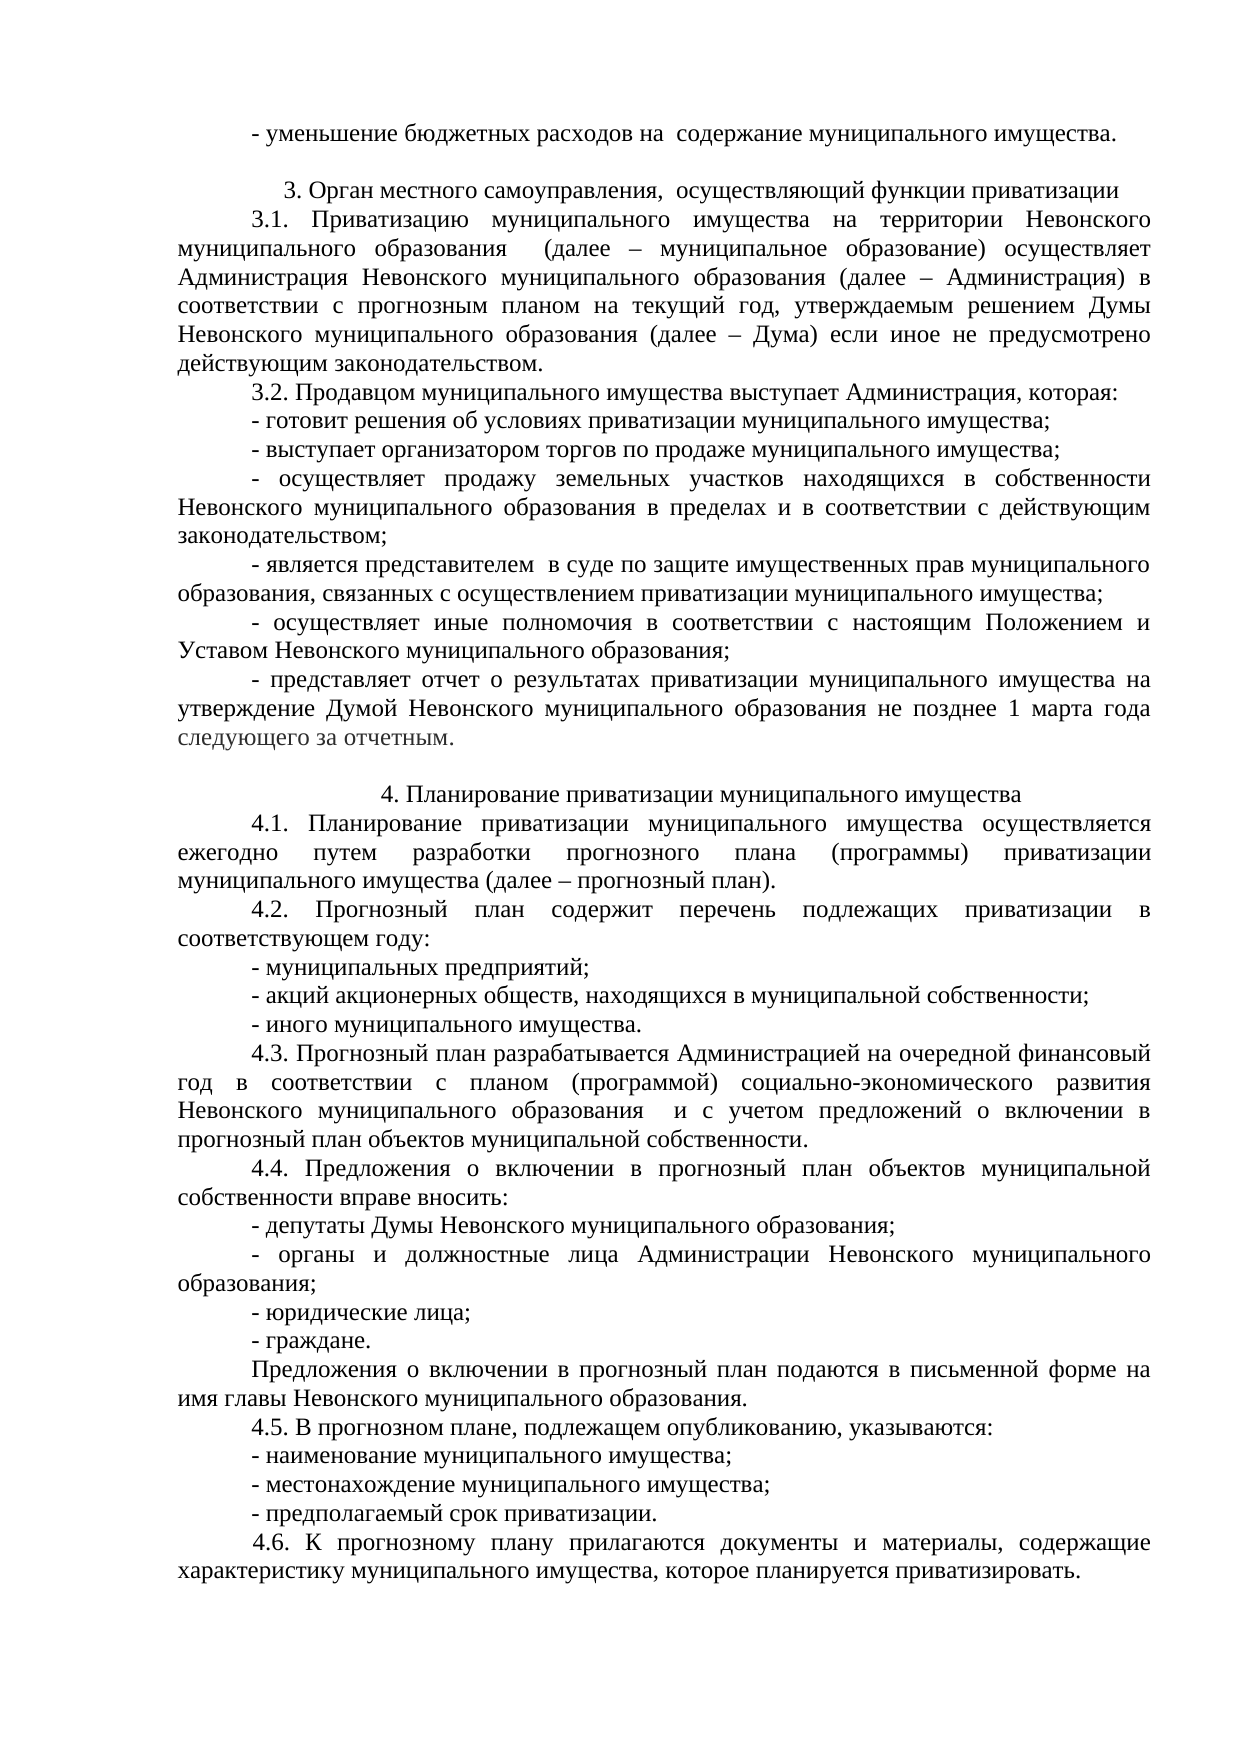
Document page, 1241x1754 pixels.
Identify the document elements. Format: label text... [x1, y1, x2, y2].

text - осуществляет иные полномочия в соответствии с настоящим Положением и Уставом Невонского муниципального образования; [177, 607, 1152, 664]
text - является представителем в суде по защите имущественных прав муниципального образования, связанных с осуществлением приватизации муниципального имущества; [177, 549, 1152, 607]
text 4.5. В прогнозном плане, подлежащем опубликованию, указываются: [177, 1412, 1152, 1441]
text - иного муниципального имущества. [177, 1009, 1152, 1038]
text - органы и должностные лица Администрации Невонского муниципального образования; [177, 1239, 1152, 1297]
text - уменьшение бюджетных расходов на содержание муниципального имущества. [177, 118, 1152, 147]
text - местонахождение муниципального имущества; [177, 1469, 1152, 1498]
text 4.2. Прогнозный план содержит перечень подлежащих приватизации в соответствующем году: [177, 894, 1152, 952]
text 4. Планирование приватизации муниципального имущества [177, 779, 1152, 808]
text - наименование муниципального имущества; [177, 1441, 1152, 1469]
text - предполагаемый срок приватизации. [177, 1498, 1152, 1527]
text - осуществляет продажу земельных участков находящихся в собственности Невонского муниципального образования в пределах и в соответствии с действующим законодательством; [177, 463, 1152, 549]
text Предложения о включении в прогнозный план подаются в письменной форме на имя главы Невонского муниципального образования. [177, 1354, 1152, 1412]
text - готовит решения об условиях приватизации муниципального имущества; [177, 406, 1152, 434]
text 4.1. Планирование приватизации муниципального имущества осуществляется ежегодно путем разработки прогнозного плана (программы) приватизации муниципального имущества (далее – прогнозный план). [177, 808, 1152, 894]
text - представляет отчет о результатах приватизации муниципального имущества на утверждение Думой Невонского муниципального образования не позднее 1 марта года следующего за отчетным. [177, 664, 1152, 751]
text - муниципальных предприятий; [177, 952, 1152, 981]
text 4.6. К прогнозному плану прилагаются документы и материалы, содержащие характеристику муниципального имущества, которое планируется приватизировать. [177, 1527, 1152, 1584]
text 4.3. Прогнозный план разрабатывается Администрацией на очередной финансовый год в соответствии с планом (программой) социально-экономического развития Невонского муниципального образования и с учетом предложений о включении в прогнозный план объектов муниципальной собственности. [177, 1038, 1152, 1153]
text - граждане. [177, 1326, 1152, 1354]
text - юридические лица; [177, 1297, 1152, 1326]
text - акций акционерных обществ, находящихся в муниципальной собственности; [177, 981, 1152, 1009]
text 3. Орган местного самоуправления, осуществляющий функции приватизации [177, 176, 1152, 204]
text 3.2. Продавцом муниципального имущества выступает Администрация, которая: [177, 377, 1152, 406]
text - выступает организатором торгов по продаже муниципального имущества; [177, 434, 1152, 463]
text 3.1. Приватизацию муниципального имущества на территории Невонского муниципального образования (далее – муниципальное образование) осуществляет Администрация Невонского муниципального образования (далее – Администрация) в соответствии с прогнозным планом на текущий год, утверждаемым решением Думы Невонского муниципального образования (далее – Дума) если иное не предусмотрено действующим законодательством. [177, 204, 1152, 377]
text - депутаты Думы Невонского муниципального образования; [177, 1211, 1152, 1239]
text 4.4. Предложения о включении в прогнозный план объектов муниципальной собственности вправе вносить: [177, 1153, 1152, 1211]
